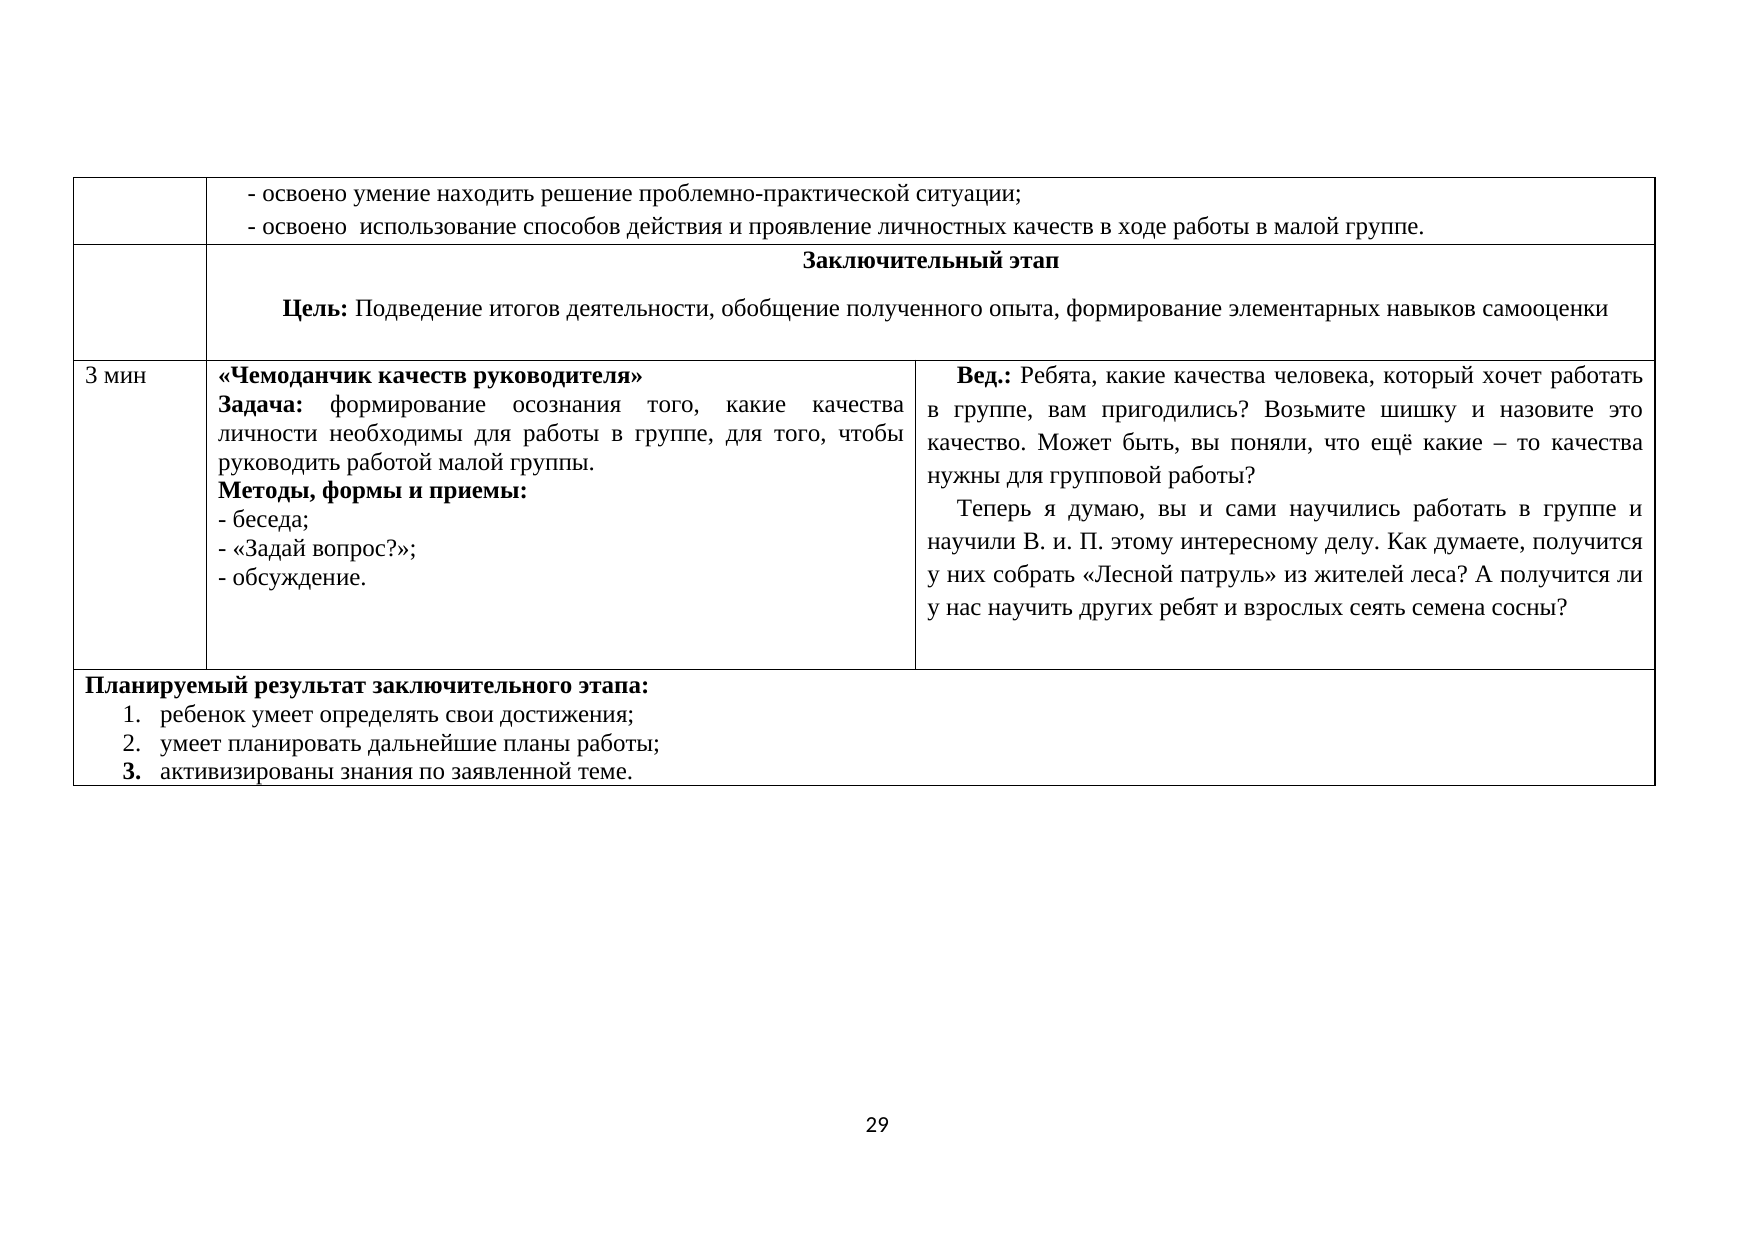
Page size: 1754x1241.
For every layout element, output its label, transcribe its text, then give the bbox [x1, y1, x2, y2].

table_cell Планируемый результат заключительного этапа: ребенок умеет определять свои достижения; умеет планировать дальнейшие планы работы; активизированы знания по заявленной теме. [74, 670, 1654, 785]
table_cell Вед.: Ребята, какие качества человека, который хочет работать в группе, вам пригодились? Возьмите шишку и назовите это качество. Может быть, вы поняли, что ещё какие – то качества нужны для групповой работы? Теперь я думаю, вы и сами научились работать в группе и научили В. и. П. этому интересному делу. Как думаете, получится у них собрать «Лесной патруль» из жителей леса? А получится ли у нас научить других ребят и взрослых сеять семена сосны? [916, 361, 1654, 669]
table_cell «Чемоданчик качеств руководителя» Задача: формирование осознания того, какие качества личности необходимы для работы в группе, для того, чтобы руководить работой малой группы. Методы, формы и приемы: - беседа; - «Задай вопрос?»; - обсуждение. [207, 361, 915, 669]
table_cell [74, 178, 206, 244]
table_cell 3 мин [74, 361, 206, 669]
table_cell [207, 178, 1654, 244]
table_cell Заключительный этап Цель: Подведение итогов деятельности, обобщение полученного опыта, формирование элементарных навыков самооценки [207, 245, 1654, 359]
table_cell [74, 245, 206, 359]
